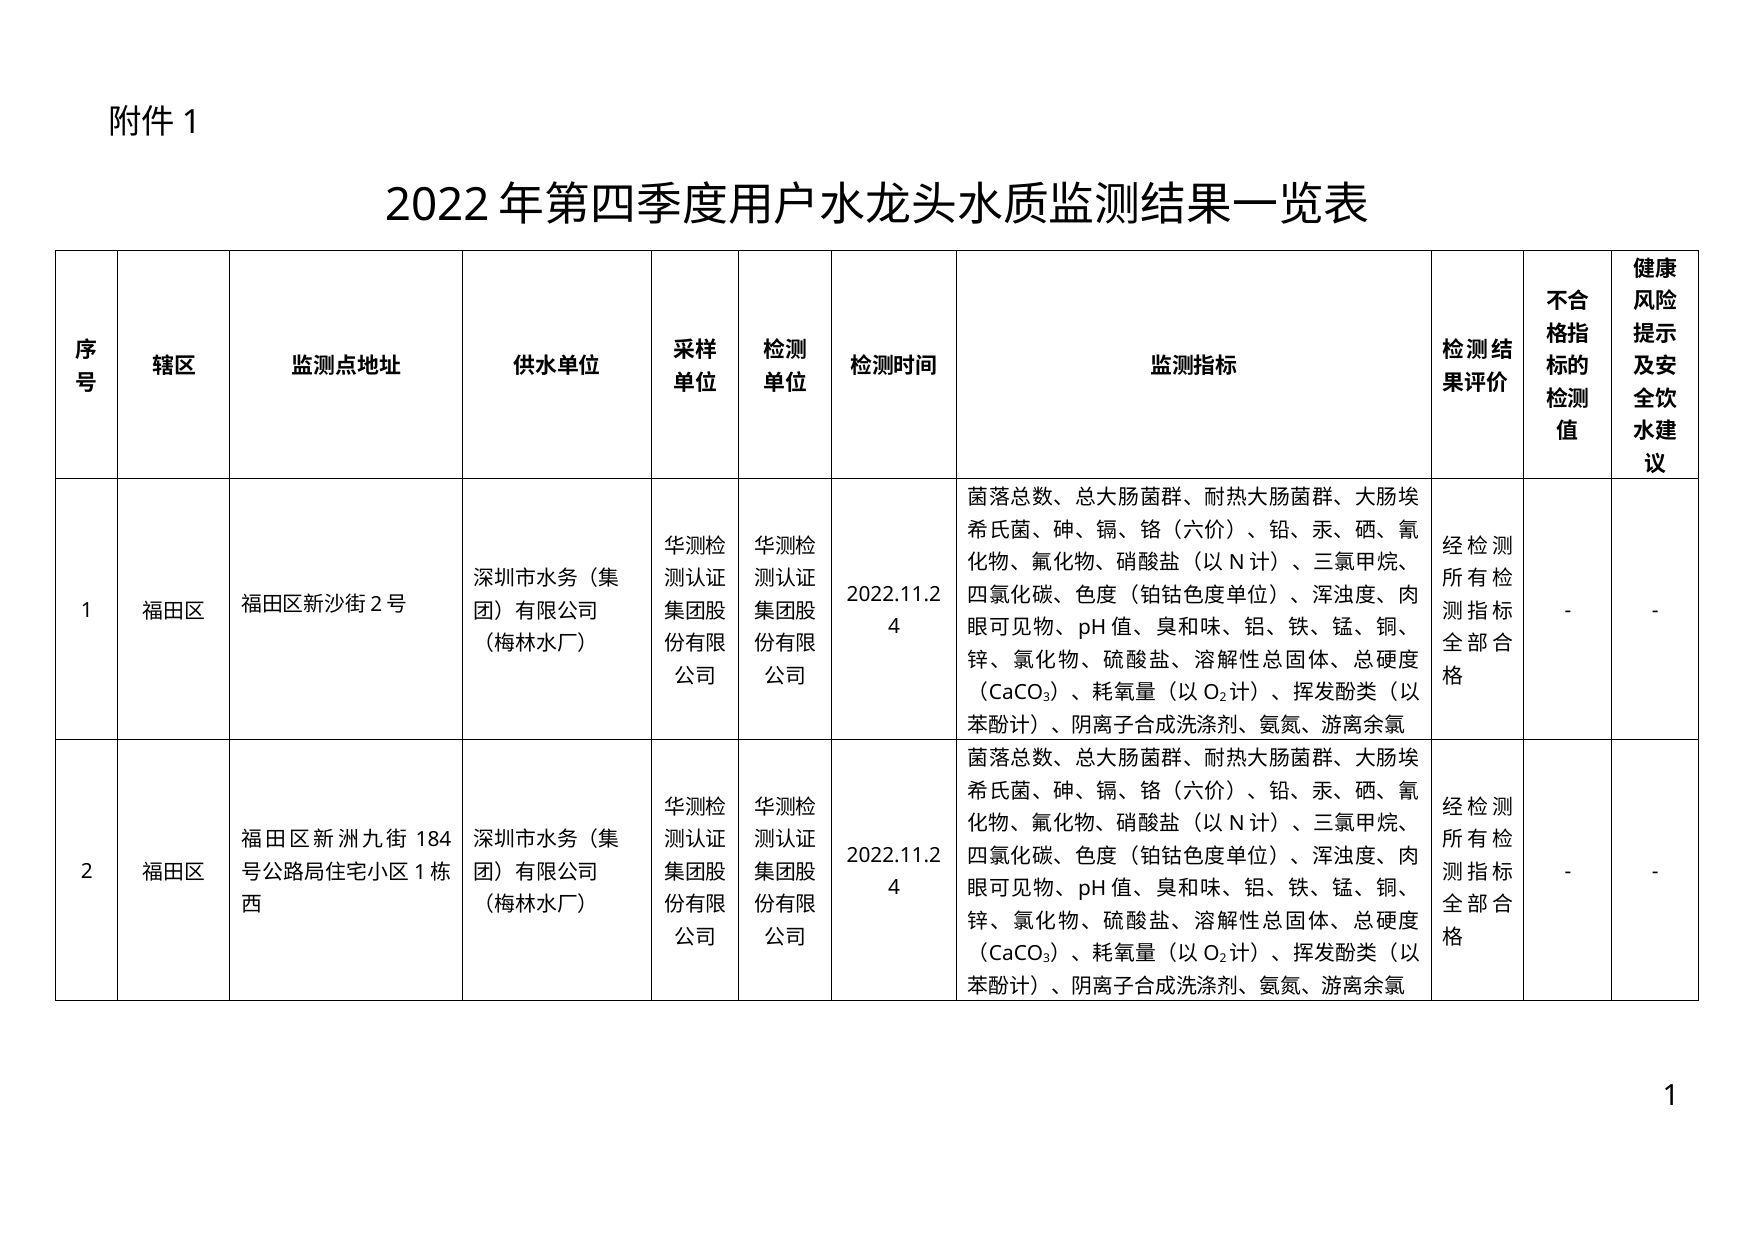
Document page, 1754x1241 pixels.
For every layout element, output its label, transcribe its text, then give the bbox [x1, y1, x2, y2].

table_cell 福田区 [118, 740, 229, 1000]
table_header 辖区 [118, 251, 229, 478]
table_header 健康风险提示及安全饮水建议 [1612, 251, 1698, 478]
table_cell 福田区新洲九街184号公路局住宅小区1栋西 [230, 740, 462, 1000]
table_cell 经检测所有检测指标全部合格 [1432, 740, 1523, 1000]
table_cell 深圳市水务（集团）有限公司（梅林水厂） [463, 740, 651, 1000]
table_cell 华测检测认证集团股份有限公司 [739, 479, 831, 739]
table_cell 华测检测认证集团股份有限公司 [652, 740, 738, 1000]
table_cell 福田区 [118, 479, 229, 739]
table_cell 2022.11.24 [832, 479, 956, 739]
table_header 检测结果评价 [1432, 251, 1523, 478]
table_cell 华测检测认证集团股份有限公司 [739, 740, 831, 1000]
table_cell - [1524, 740, 1611, 1000]
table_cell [957, 740, 1431, 1000]
table_cell - [1612, 479, 1698, 739]
table_header 不合格指标的检测值 [1524, 251, 1611, 478]
table_cell 深圳市水务（集团）有限公司（梅林水厂） [463, 479, 651, 739]
table_header 监测点地址 [230, 251, 462, 478]
table_cell 1 [56, 479, 117, 739]
table_header 检测时间 [832, 251, 956, 478]
table_header 监测指标 [957, 251, 1431, 478]
table_cell 2022.11.24 [832, 740, 956, 1000]
table_header 采样 单位 [652, 251, 738, 478]
table_cell - [1612, 740, 1698, 1000]
table_header 检测 单位 [739, 251, 831, 478]
table_cell 2 [56, 740, 117, 1000]
table_cell 经检测所有检测指标全部合格 [1432, 479, 1523, 739]
table_header 序号 [56, 251, 117, 478]
table_cell - [1524, 479, 1611, 739]
table_cell 福田区新沙街2号 [230, 479, 462, 739]
text 2022年第四季度用户水龙头水质监测结果一览表 [75, 152, 1679, 249]
table_header 供水单位 [463, 251, 651, 478]
table_cell 华测检测认证集团股份有限公司 [652, 479, 738, 739]
text 附件1 [75, 87, 1679, 152]
